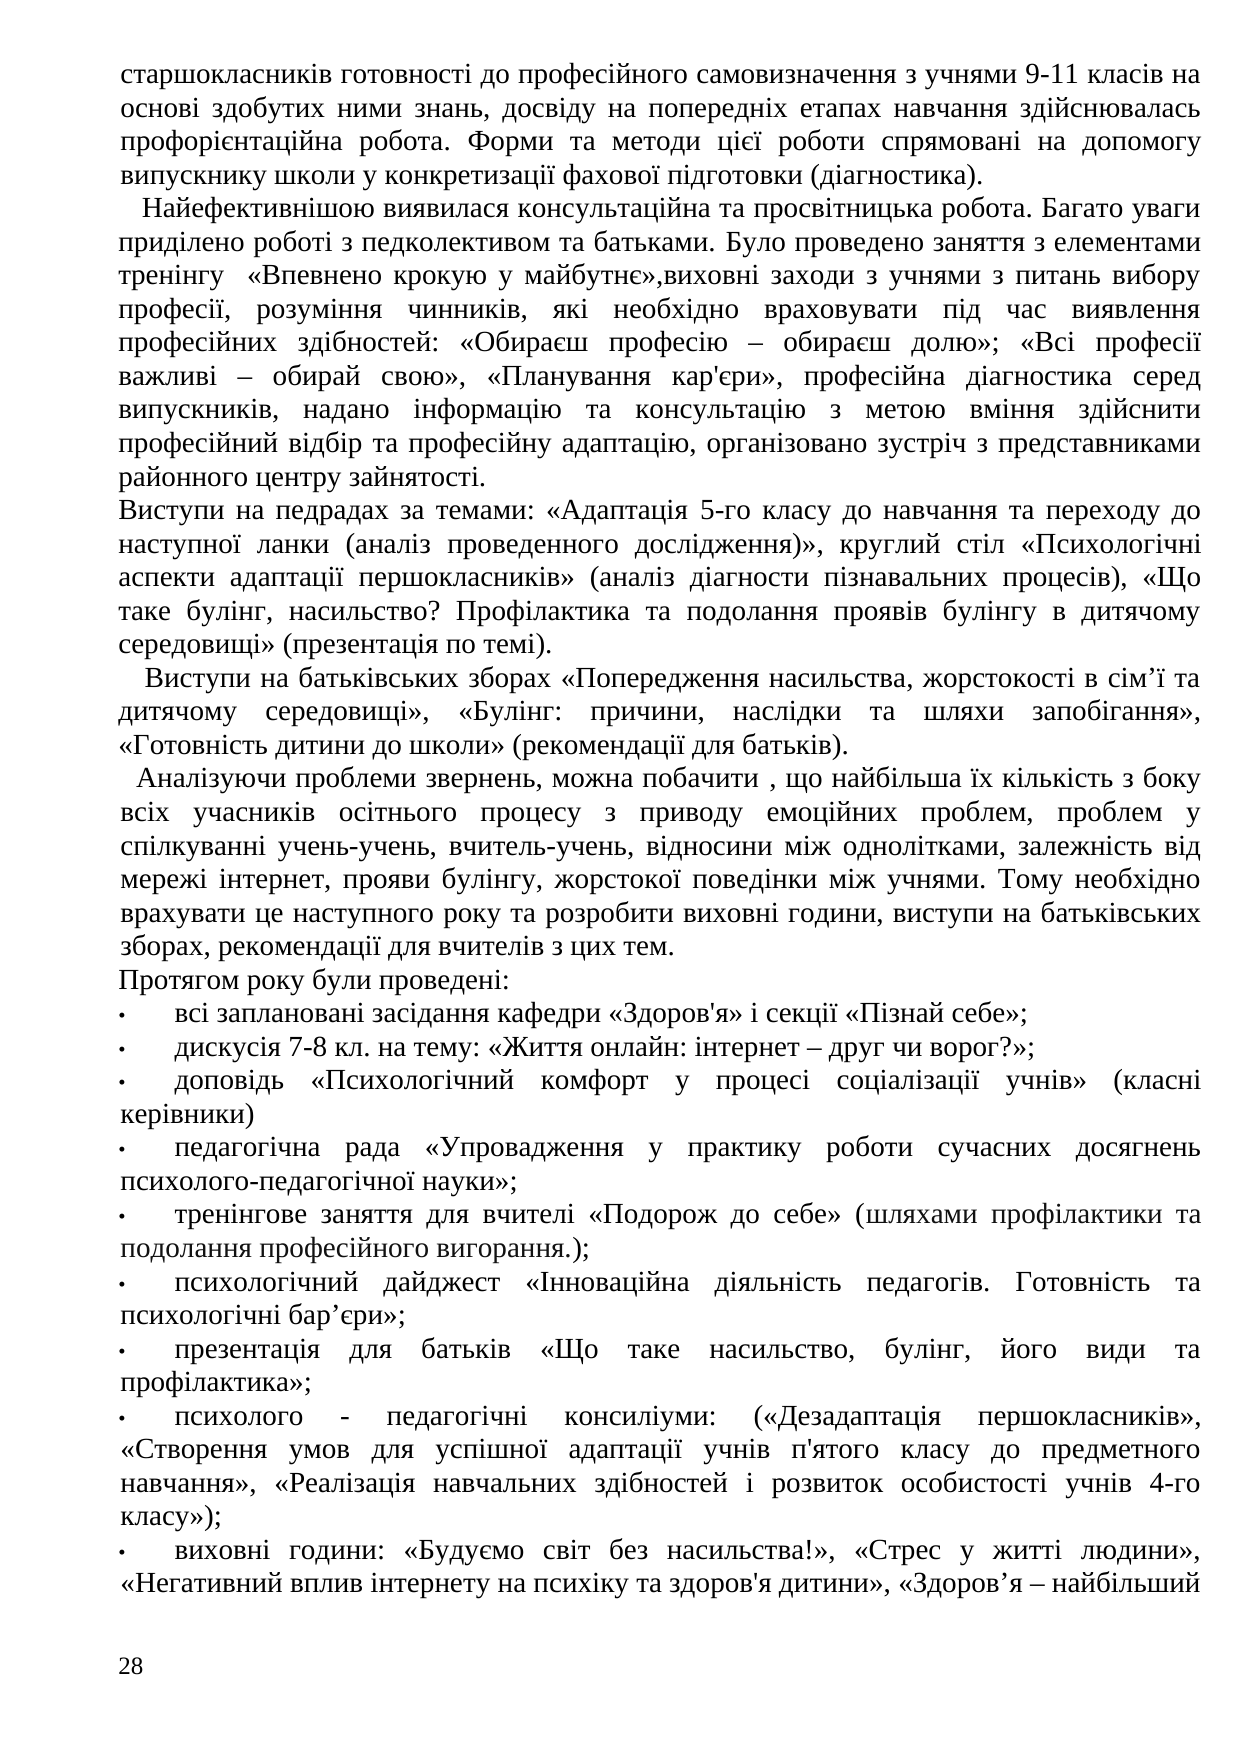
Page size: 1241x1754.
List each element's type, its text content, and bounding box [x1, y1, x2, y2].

list доповідь «Психологічний комфорт у процесі соціалізації учнів» (класні керівники) [118, 1062, 1202, 1129]
list презентація для батьків «Що таке насильство, булінг, його види та профілактика»; [118, 1331, 1202, 1398]
list психологічний дайджест «Інноваційна діяльність педагогів. Готовність та психологічні бар’єри»; [118, 1264, 1202, 1331]
text Виступи на педрадах за темами: «Адаптація 5-го класу до навчання та переходу до наступної ланки (аналіз проведенного дослідження)», круглий стіл «Психологічні аспекти адаптації першокласників» (аналіз діагности пізнавальних процесів), «Що таке булінг, насильство? Профілактика та подолання проявів булінгу в дитячому середовищі» (презентація по темі). [118, 492, 1202, 660]
list дискусія 7-8 кл. на тему: «Життя онлайн: інтернет – друг чи ворог?»; [118, 1029, 1202, 1062]
text Аналізуючи проблеми звернень, можна побачити , що найбільша їх кількість з боку всіх учасників осітнього процесу з приводу емоційних проблем, проблем у спілкуванні учень-учень, вчитель-учень, відносини між однолітками, залежність від мережі інтернет, прояви булінгу, жорстокої поведінки між учнями. Тому необхідно врахувати це наступного року та розробити виховні години, виступи на батьківських зборах, рекомендації для вчителів з цих тем. [118, 761, 1202, 962]
text Протягом року були проведені: [118, 962, 1202, 995]
text Найефективнішою виявилася консультаційна та просвітницька робота. Багато уваги приділено роботі з педколективом та батьками. Було проведено заняття з елементами тренінгу «Впевнено крокую у майбутнє»,виховні заходи з учнями з питань вибору професії, розуміння чинників, які необхідно враховувати під час виявлення професійних здібностей: «Обираєш професію – обираєш долю»; «Всі професії важливі – обирай свою», «Планування кар'єри», професійна діагностика серед випускників, надано інформацію та консультацію з метою вміння здійснити професійний відбір та професійну адаптацію, організовано зустріч з представниками районного центру зайнятості. [116, 190, 1202, 492]
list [118, 1532, 1202, 1599]
list педагогічна рада «Упровадження у практику роботи сучасних досягнень психолого-педагогічної науки»; [118, 1129, 1202, 1197]
list психолого - педагогічні консиліуми: («Дезадаптація першокласників», «Створення умов для успішної адаптації учнів п'ятого класу до предметного навчання», «Реалізація навчальних здібностей і розвиток особистості учнів 4-го класу»); [118, 1398, 1202, 1532]
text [118, 56, 1202, 190]
list тренінгове заняття для вчителі «Подорож до себе» (шляхами профілактики та подолання професійного вигорання.); [118, 1197, 1202, 1264]
text Виступи на батьківських зборах «Попередження насильства, жорстокості в сім’ї та дитячому середовищі», «Булінг: причини, наслідки та шляхи запобігання», «Готовність дитини до школи» (рекомендації для батьків). [116, 660, 1202, 761]
list всі заплановані засідання кафедри «Здоров'я» і секції «Пізнай себе»; [118, 995, 1202, 1029]
